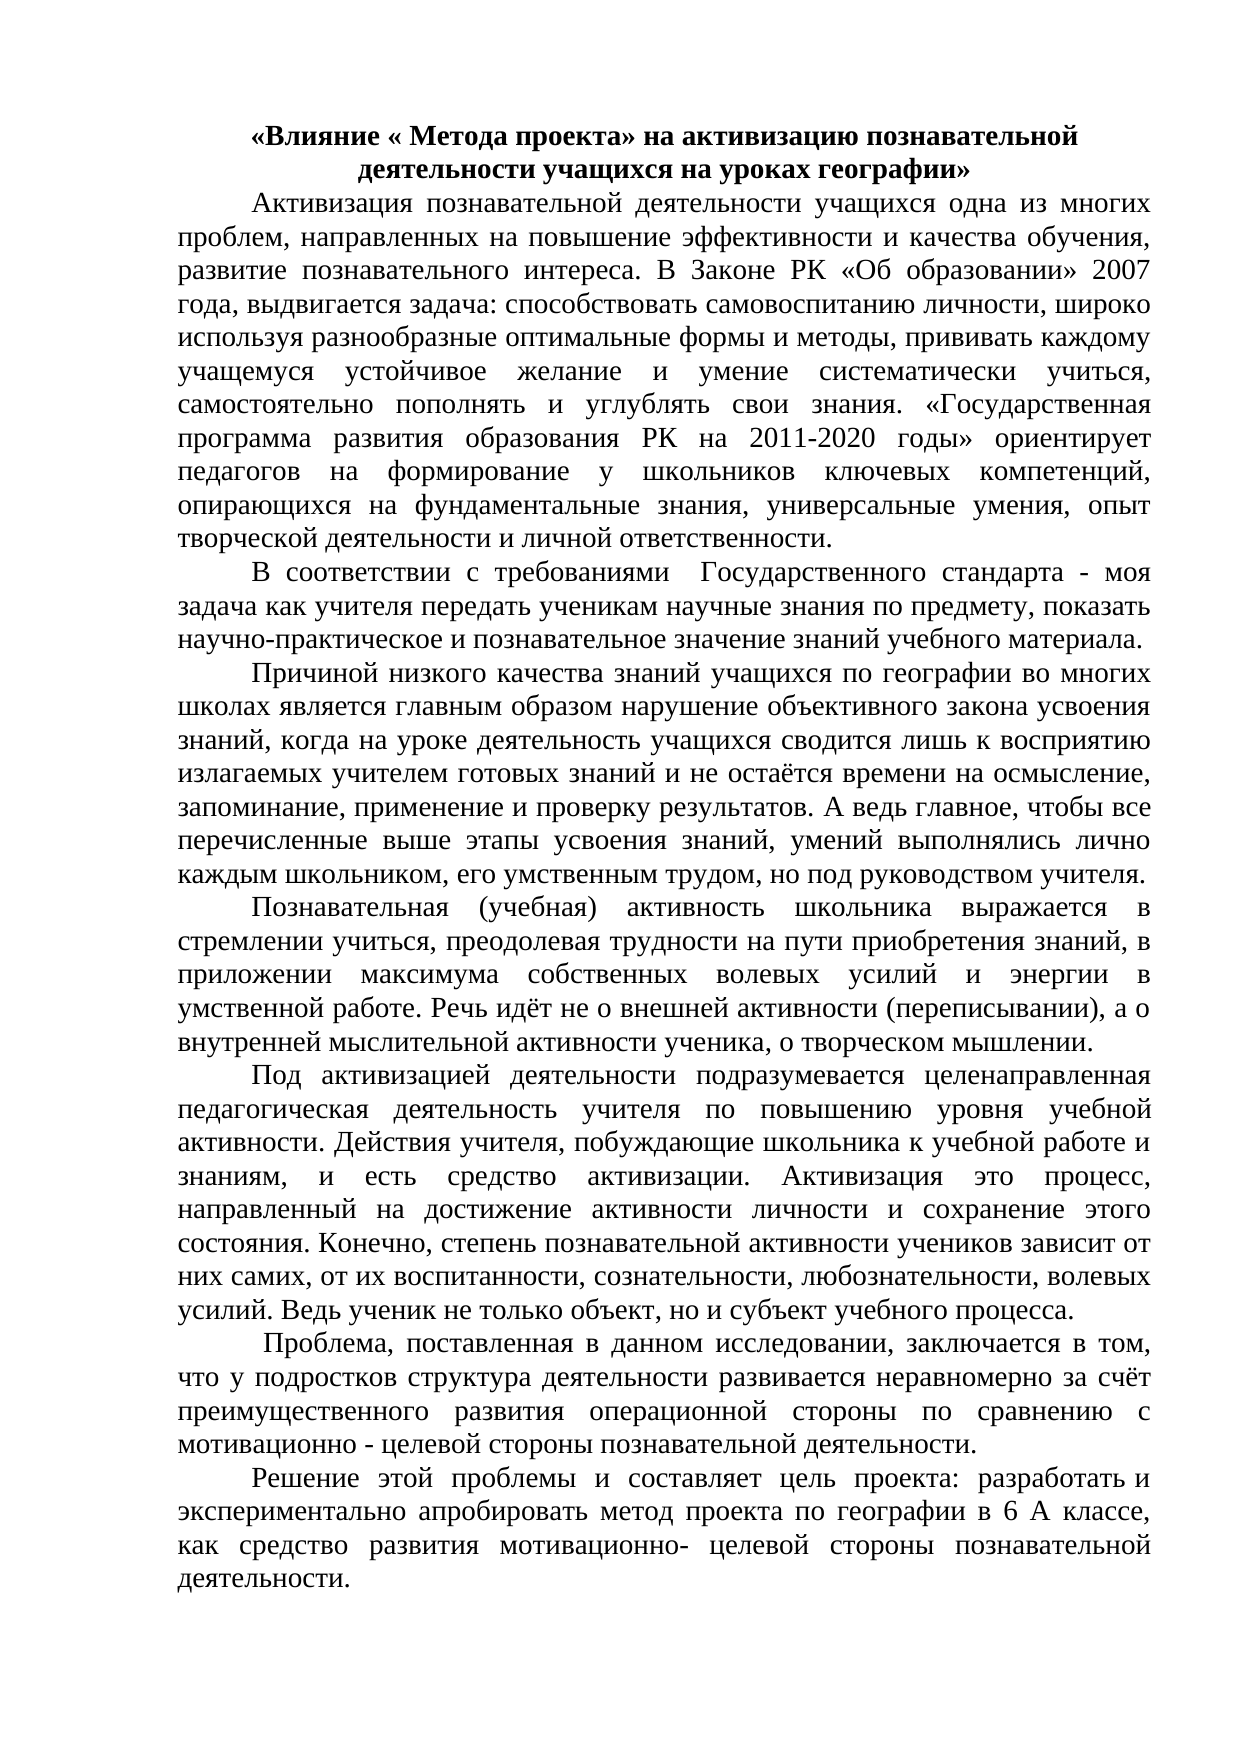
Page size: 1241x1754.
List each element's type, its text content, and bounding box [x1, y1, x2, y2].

text Познавательная (учебная) активность школьника выражается в стремлении учиться, преодолевая трудности на пути приобретения знаний, в приложении максимума собственных волевых усилий и энергии в умственной работе. Речь идёт не о внешней активности (переписывании), а о внутренней мыслительной активности ученика, о творческом мышлении. [177, 889, 1152, 1057]
text Проблема, поставленная в данном исследовании, заключается в том, что у подростков структура деятельности развивается неравномерно за счёт преимущественного развития операционной стороны по сравнению с мотивационно - целевой стороны познавательной деятельности. [177, 1326, 1152, 1460]
text «Влияние « Метода проекта» на активизацию познавательной деятельности учащихся на уроках географии» [177, 118, 1152, 185]
text Причиной низкого качества знаний учащихся по географии во многих школах является главным образом нарушение объективного закона усвоения знаний, когда на уроке деятельность учащихся сводится лишь к восприятию излагаемых учителем готовых знаний и не остаётся времени на осмысление, запоминание, применение и проверку результатов. А ведь главное, чтобы все перечисленные выше этапы усвоения знаний, умений выполнялись лично каждым школьником, его умственным трудом, но под руководством учителя. [177, 655, 1152, 889]
text Решение этой проблемы и составляет цель проекта: разработать и экспериментально апробировать метод проекта по географии в 6 А классе, как средство развития мотивационно- целевой стороны познавательной деятельности. [177, 1460, 1152, 1594]
text Под активизацией деятельности подразумевается целенаправленная педагогическая деятельность учителя по повышению уровня учебной активности. Действия учителя, побуждающие школьника к учебной работе и знаниям, и есть средство активизации. Активизация это процесс, направленный на достижение активности личности и сохранение этого состояния. Конечно, степень познавательной активности учеников зависит от них самих, от их воспитанности, сознательности, любознательности, волевых усилий. Ведь ученик не только объект, но и субъект учебного процесса. [177, 1057, 1152, 1326]
text В соответствии с требованиями Государственного стандарта - моя задача как учителя передать ученикам научные знания по предмету, показать научно-практическое и познавательное значение знаний учебного материала. [177, 554, 1152, 655]
text Активизация познавательной деятельности учащихся одна из многих проблем, направленных на повышение эффективности и качества обучения, развитие познавательного интереса. В Законе РК «Об образовании» 2007 года, выдвигается задача: способствовать самовоспитанию личности, широко используя разнообразные оптимальные формы и методы, прививать каждому учащемуся устойчивое желание и умение систематически учиться, самостоятельно пополнять и углублять свои знания. «Государственная программа развития образования РК на 2011-2020 годы» ориентирует педагогов на формирование у школьников ключевых компетенций, опирающихся на фундаментальные знания, универсальные умения, опыт творческой деятельности и личной ответственности. [177, 185, 1152, 554]
